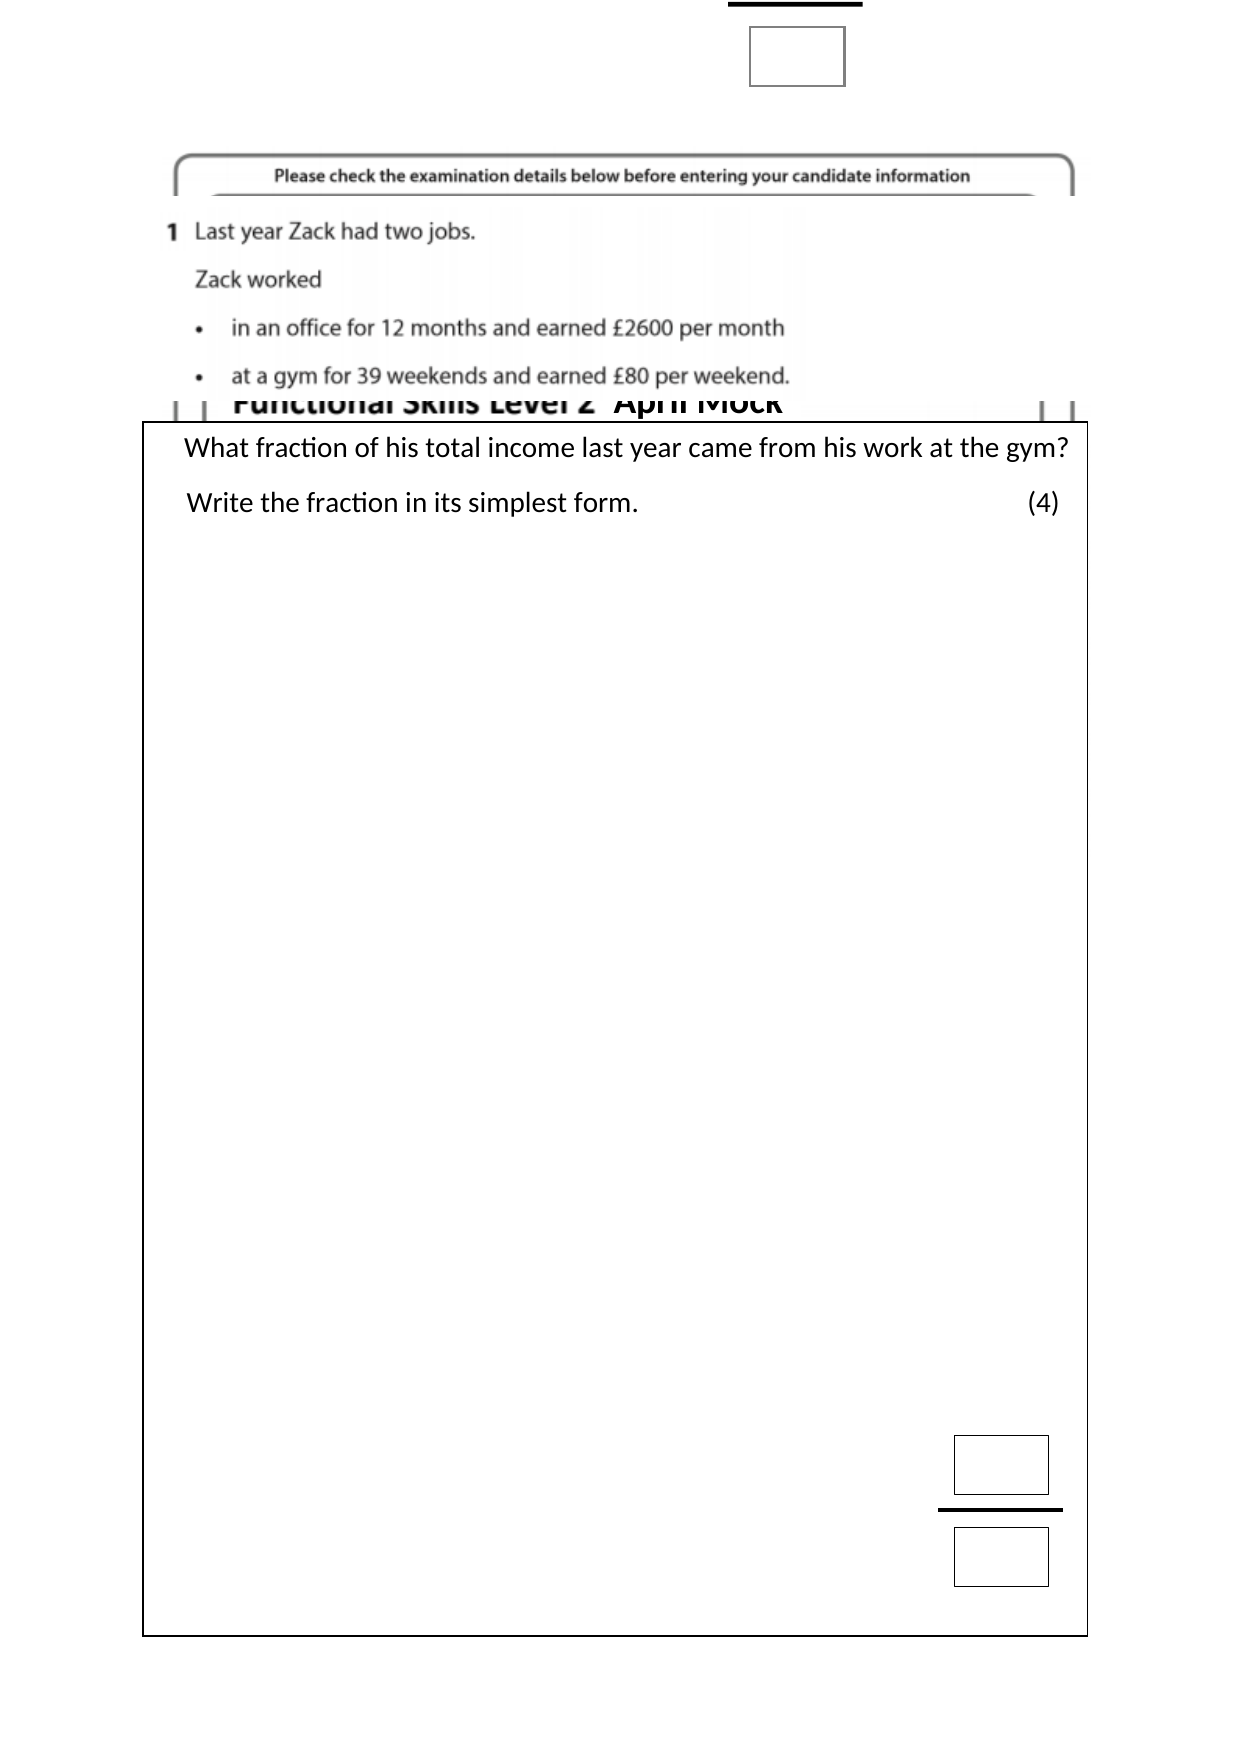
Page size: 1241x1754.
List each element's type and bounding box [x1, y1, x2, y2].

picture [150, 146, 1103, 926]
